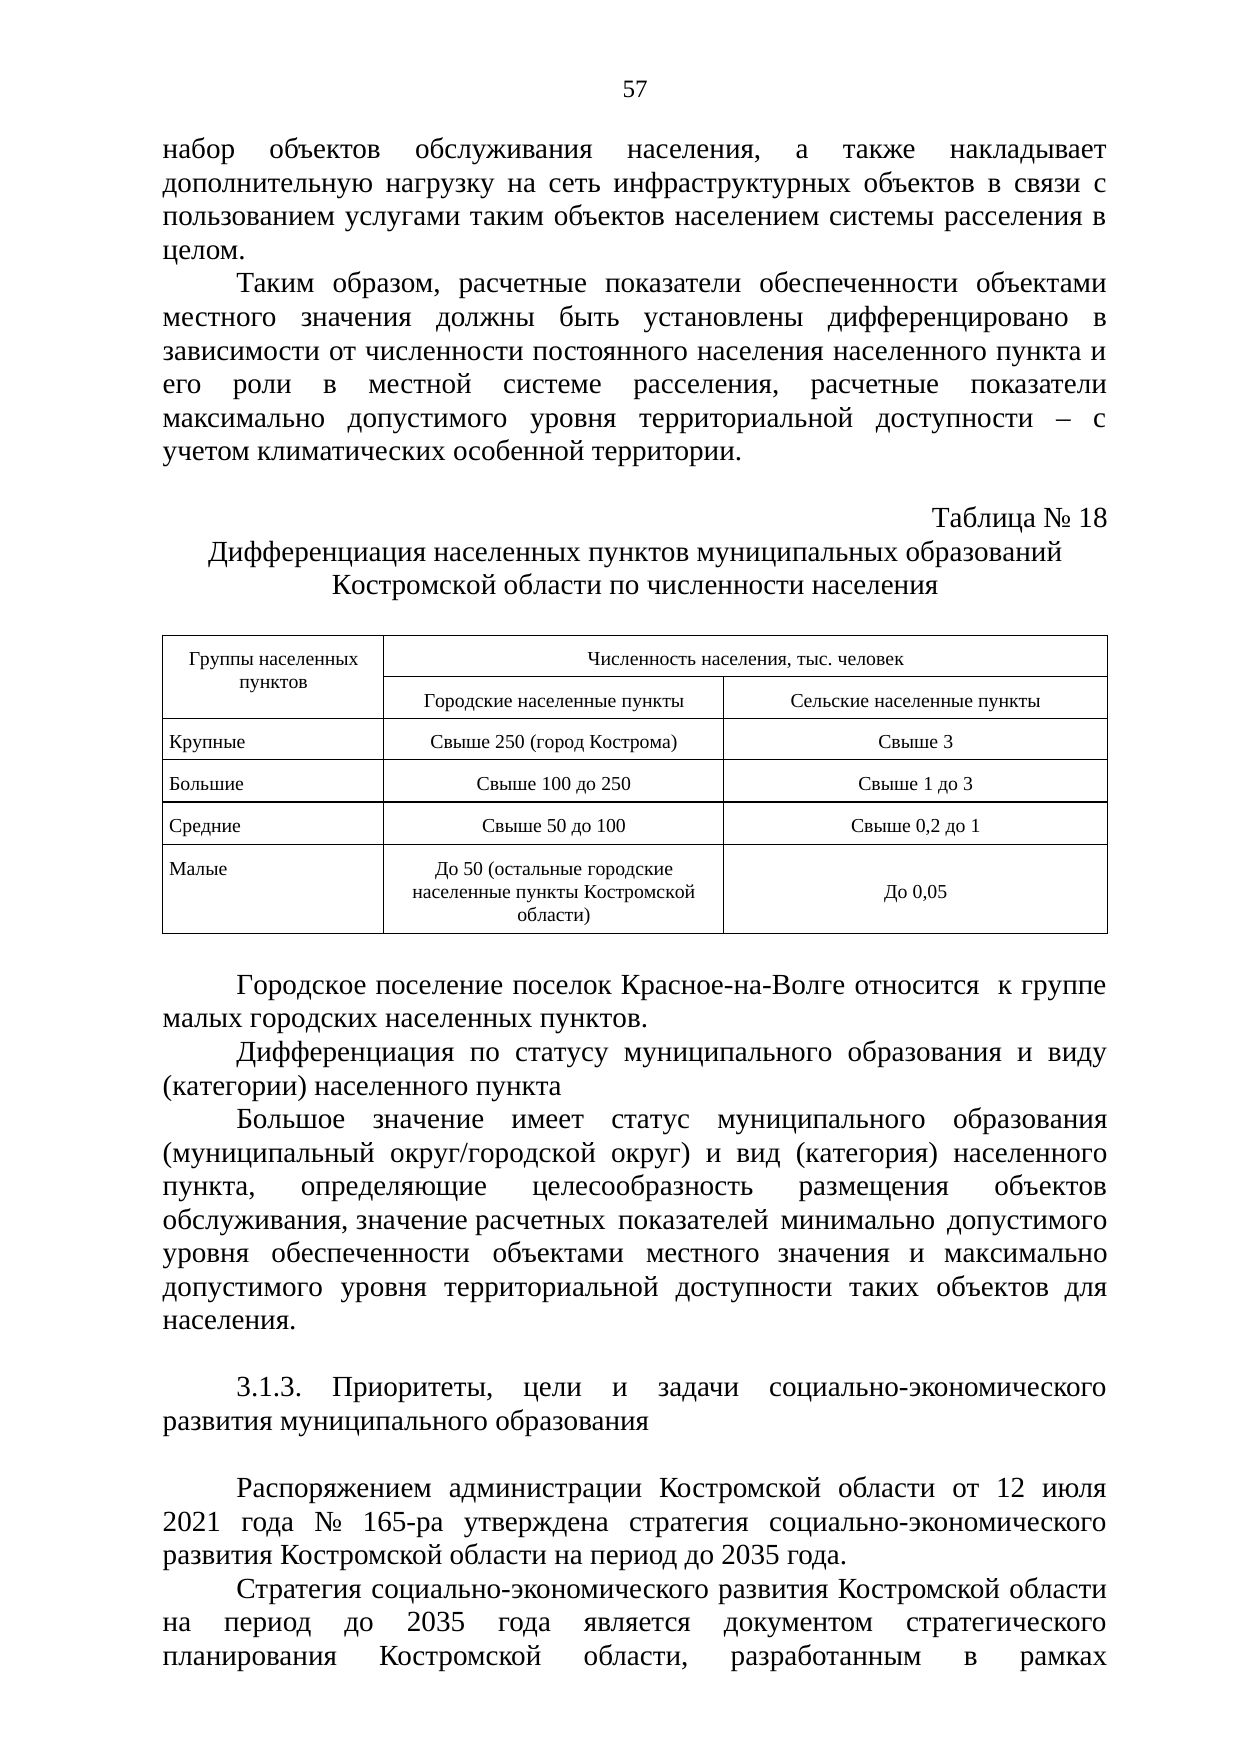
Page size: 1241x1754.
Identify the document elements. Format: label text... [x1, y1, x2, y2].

text Городское поселение поселок Красное-на-Волге относится к группе малых городских населенных пунктов. [162, 967, 1107, 1034]
text Таблица № 18 [162, 500, 1107, 534]
table_cell Городские населенные пункты [384, 677, 723, 717]
table_cell До 50 (остальные городские населенные пункты Костромской области) [384, 845, 723, 932]
table_cell Свыше 50 до 100 [384, 803, 723, 843]
text Большое значение имеет статус муниципального образования (муниципальный округ/городской округ) и вид (категория) населенного пункта, определяющие целесообразность размещения объектов обслуживания, значение расчетных показателей минимально допустимого уровня обеспеченности объектами местного значения и максимально допустимого уровня территориальной доступности таких объектов для населения. [162, 1101, 1107, 1336]
text Распоряжением администрации Костромской области от 12 июля 2021 года № 165-ра утверждена стратегия социально-экономического развития Костромской области на период до 2035 года. [162, 1470, 1107, 1571]
text 3.1.3. Приоритеты, цели и задачи социально-экономического развития муниципального образования [162, 1369, 1107, 1437]
table_cell Сельские населенные пункты [724, 677, 1107, 717]
table_cell Крупные [163, 719, 383, 759]
table_cell До 0,05 [724, 845, 1107, 932]
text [162, 131, 1107, 266]
table_cell Большие [163, 760, 383, 801]
table_cell Свыше 250 (город Кострома) [384, 719, 723, 759]
table_header Группы населенных пунктов [163, 636, 383, 717]
table_cell Свыше 0,2 до 1 [724, 803, 1107, 843]
table_cell Малые [163, 845, 383, 932]
text Дифференциация по статусу муниципального образования и виду (категории) населенного пункта [162, 1034, 1107, 1101]
table_cell Средние [163, 803, 383, 843]
text Дифференциация населенных пунктов муниципальных образований Костромской области по численности населения [162, 534, 1107, 601]
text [162, 1571, 1107, 1671]
text Таким образом, расчетные показатели обеспеченности объектами местного значения должны быть установлены дифференцировано в зависимости от численности постоянного населения населенного пункта и его роли в местной системе расселения, расчетные показатели максимально допустимого уровня территориальной доступности – с учетом климатических особенной территории. [162, 266, 1107, 467]
table_cell Свыше 1 до 3 [724, 760, 1107, 801]
table_cell Свыше 100 до 250 [384, 760, 723, 801]
table_header Численность населения, тыс. человек [384, 636, 1107, 676]
table_cell Свыше 3 [724, 719, 1107, 759]
